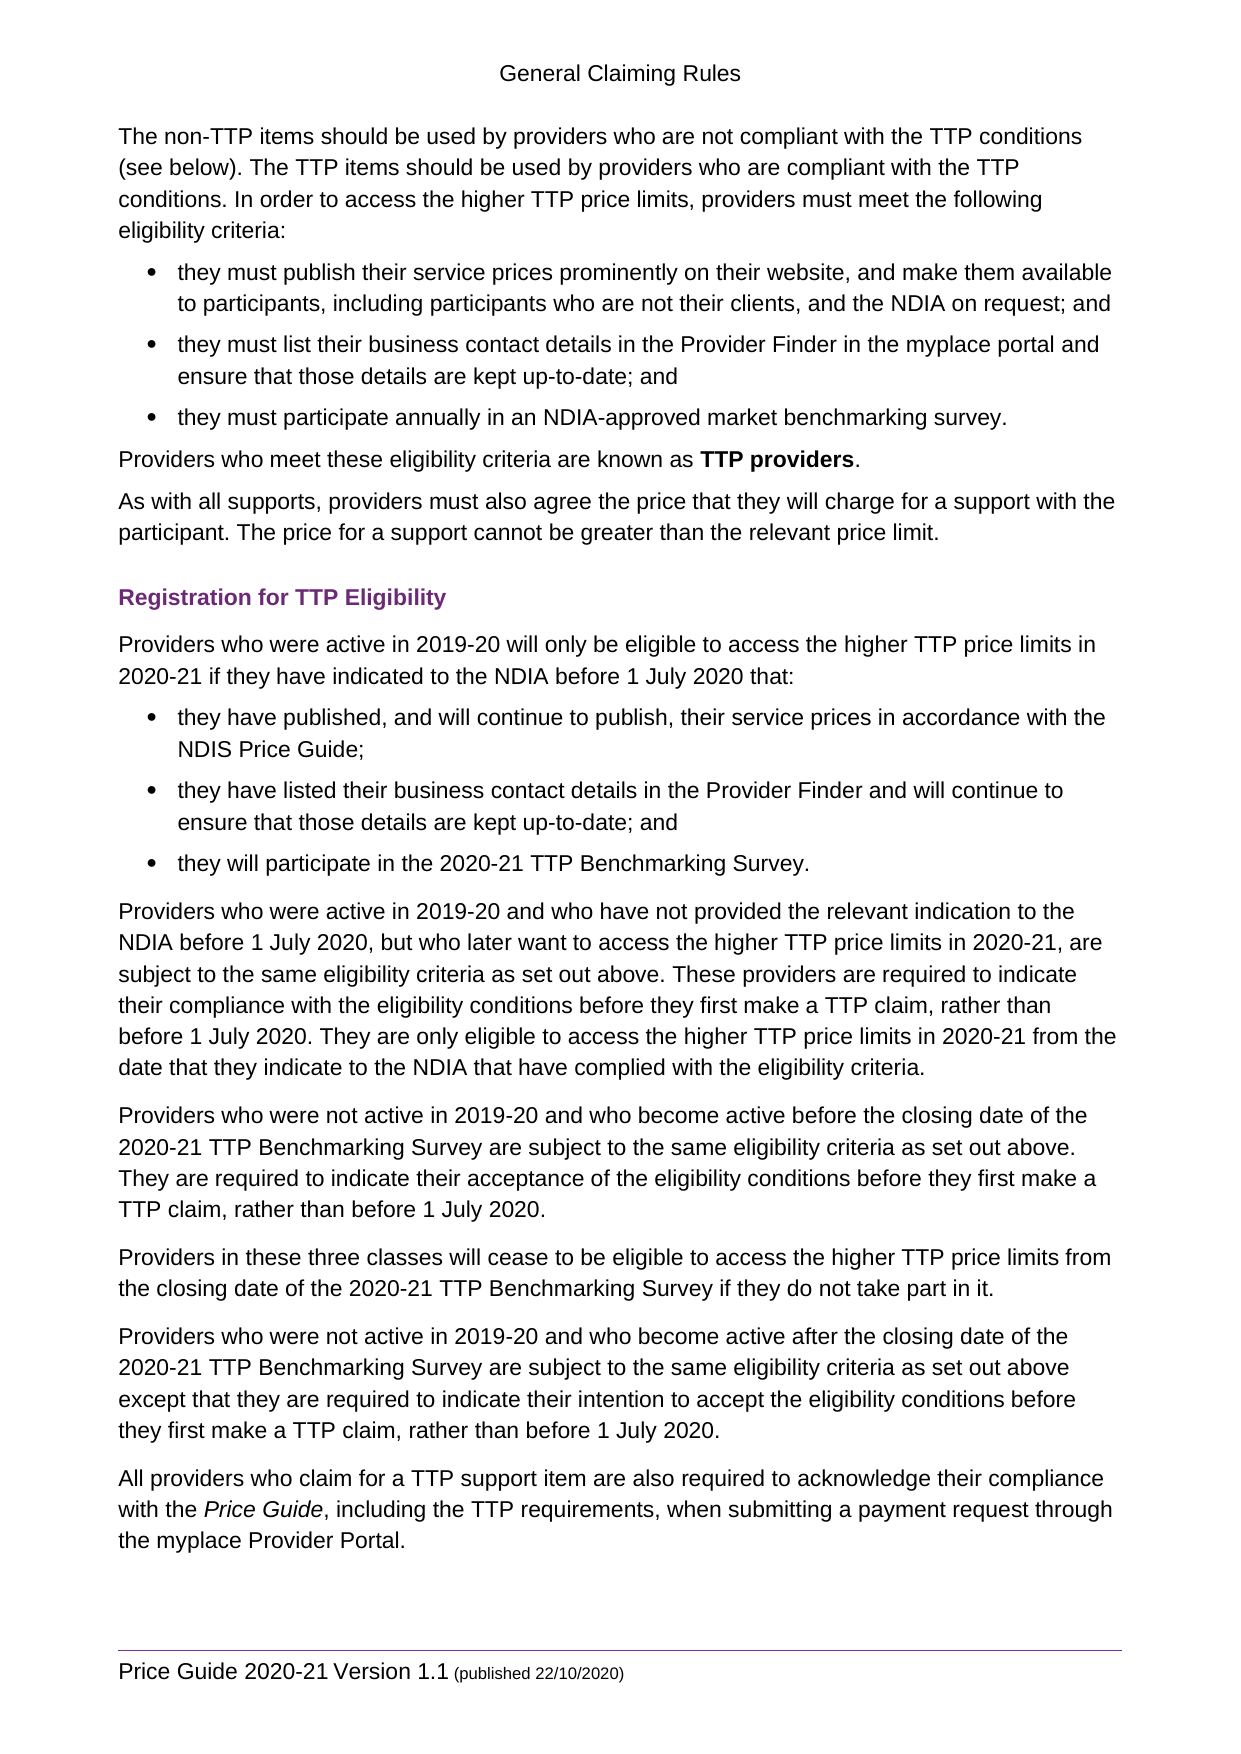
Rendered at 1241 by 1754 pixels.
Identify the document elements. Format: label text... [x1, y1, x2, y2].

text they have listed their business contact details in the Provider Finder and will continue to ensure that those details are kept up-to-date; and [148, 772, 1122, 835]
text All providers who claim for a TTP support item are also required to acknowledge their compliance with the Price Guide, including the TTP requirements, when submitting a payment request through the myplace Provider Portal. [118, 1460, 1122, 1553]
text Providers who were active in 2019-20 and who have not provided the relevant indication to the NDIA before 1 July 2020, but who later want to access the higher TTP price limits in 2020-21, are subject to the same eligibility criteria as set out above. These providers are required to indicate their compliance with the eligibility conditions before they first make a TTP claim, rather than before 1 July 2020. They are only eligible to access the higher TTP price limits in 2020-21 from the date that they indicate to the NDIA that have complied with the eligibility criteria. [118, 893, 1122, 1081]
text Providers who were not active in 2019-20 and who become active before the closing date of the 2020-21 TTP Benchmarking Survey are subject to the same eligibility criteria as set out above. They are required to indicate their acceptance of the eligibility conditions before they first make a TTP claim, rather than before 1 July 2020. [118, 1097, 1122, 1222]
text As with all supports, providers must also agree the price that they will charge for a support with the participant. The price for a support cannot be greater than the relevant price limit. [118, 483, 1122, 545]
text Providers in these three classes will cease to be eligible to access the higher TTP price limits from the closing date of the 2020-21 TTP Benchmarking Survey if they do not take part in it. [118, 1239, 1122, 1301]
text they must publish their service prices prominently on their website, and make them available to participants, including participants who are not their clients, and the NDIA on request; and [148, 253, 1122, 316]
subtitle Registration for TTP Eligibility [118, 578, 1122, 610]
text Providers who meet these eligibility criteria are known as TTP providers. [118, 441, 1122, 472]
text Providers who were not active in 2019-20 and who become active after the closing date of the 2020-21 TTP Benchmarking Survey are subject to the same eligibility criteria as set out above except that they are required to indicate their intention to accept the eligibility conditions before they first make a TTP claim, rather than before 1 July 2020. [118, 1318, 1122, 1443]
text Providers who were active in 2019-20 will only be eligible to access the higher TTP price limits in 2020-21 if they have indicated to the NDIA before 1 July 2020 that: [118, 626, 1122, 689]
text they have published, and will continue to publish, their service prices in accordance with the NDIS Price Guide; [148, 699, 1122, 762]
text they will participate in the 2020-21 TTP Benchmarking Survey. [148, 845, 1122, 876]
text they must participate annually in an NDIA-approved market benchmarking survey. [148, 399, 1122, 431]
text The non-TTP items should be used by providers who are not compliant with the TTP conditions (see below). The TTP items should be used by providers who are compliant with the TTP conditions. In order to access the higher TTP price limits, providers must meet the following eligibility criteria: [118, 118, 1122, 243]
text they must list their business contact details in the Provider Finder in the myplace portal and ensure that those details are kept up-to-date; and [148, 326, 1122, 389]
